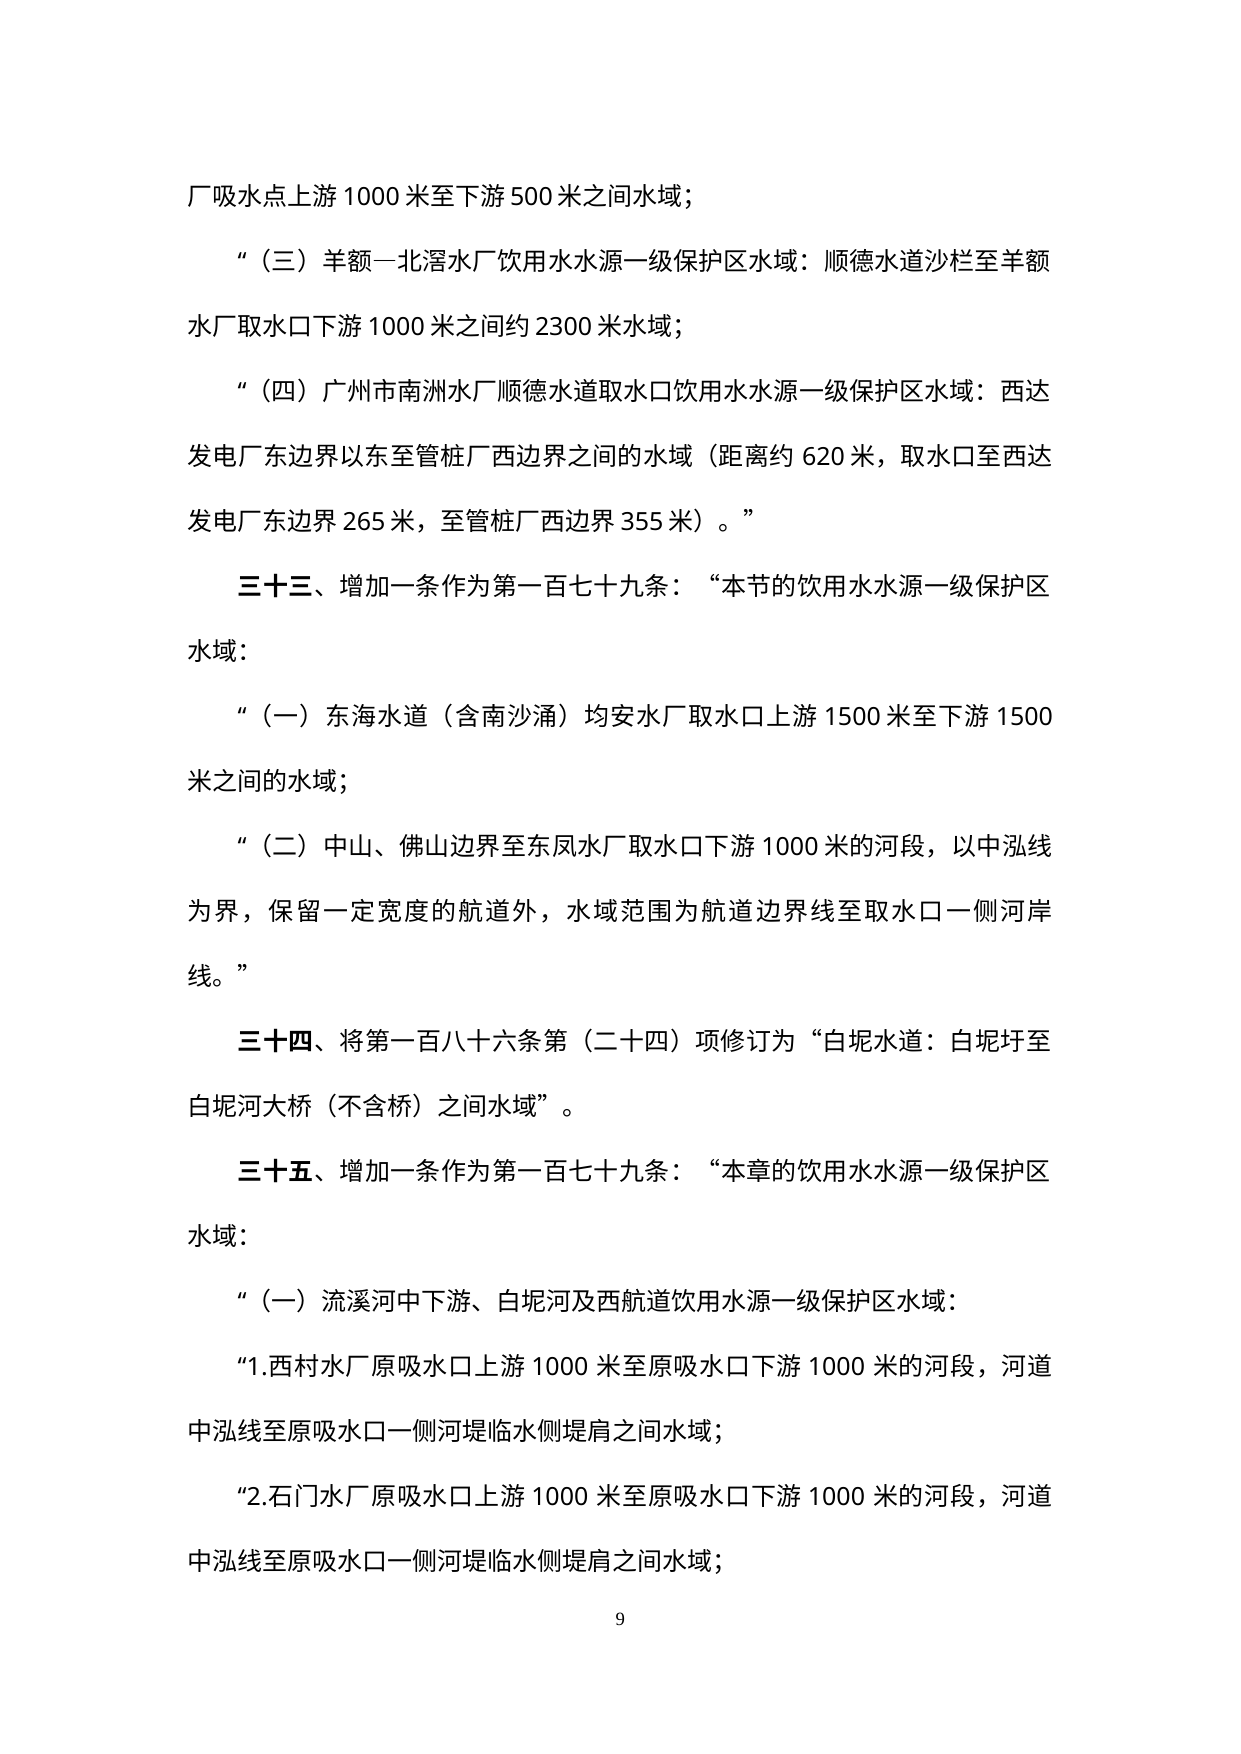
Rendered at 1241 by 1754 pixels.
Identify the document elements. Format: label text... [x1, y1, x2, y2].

text “2.石门水厂原吸水口上游1000 米至原吸水口下游1000 米的河段，河道中泓线至原吸水口一侧河堤临水侧堤肩之间水域； [187, 1462, 1053, 1592]
text “（二）中山、佛山边界至东凤水厂取水口下游1000米的河段，以中泓线为界，保留一定宽度的航道外，水域范围为航道边界线至取水口一侧河岸线。” [187, 812, 1053, 1007]
text 三十三、增加一条作为第一百七十九条：“本节的饮用水水源一级保护区水域： [187, 552, 1053, 682]
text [187, 162, 1053, 227]
text “（一）东海水道（含南沙涌）均安水厂取水口上游1500米至下游1500米之间的水域； [187, 682, 1053, 812]
text 三十五、增加一条作为第一百七十九条：“本章的饮用水水源一级保护区水域： [187, 1137, 1053, 1267]
text “（三）羊额—北滘水厂饮用水水源一级保护区水域：顺德水道沙栏至羊额水厂取水口下游1000米之间约2300米水域； [187, 227, 1053, 357]
text “1.西村水厂原吸水口上游1000 米至原吸水口下游1000 米的河段，河道中泓线至原吸水口一侧河堤临水侧堤肩之间水域； [187, 1332, 1053, 1462]
text 三十四、将第一百八十六条第（二十四）项修订为“白坭水道：白坭圩至白坭河大桥（不含桥）之间水域”。 [187, 1007, 1053, 1137]
text “（一）流溪河中下游、白坭河及西航道饮用水源一级保护区水域： [187, 1267, 1053, 1332]
text “（四）广州市南洲水厂顺德水道取水口饮用水水源一级保护区水域：西达发电厂东边界以东至管桩厂西边界之间的水域（距离约620米，取水口至西达发电厂东边界265米，至管桩厂西边界355米）。” [187, 357, 1053, 552]
